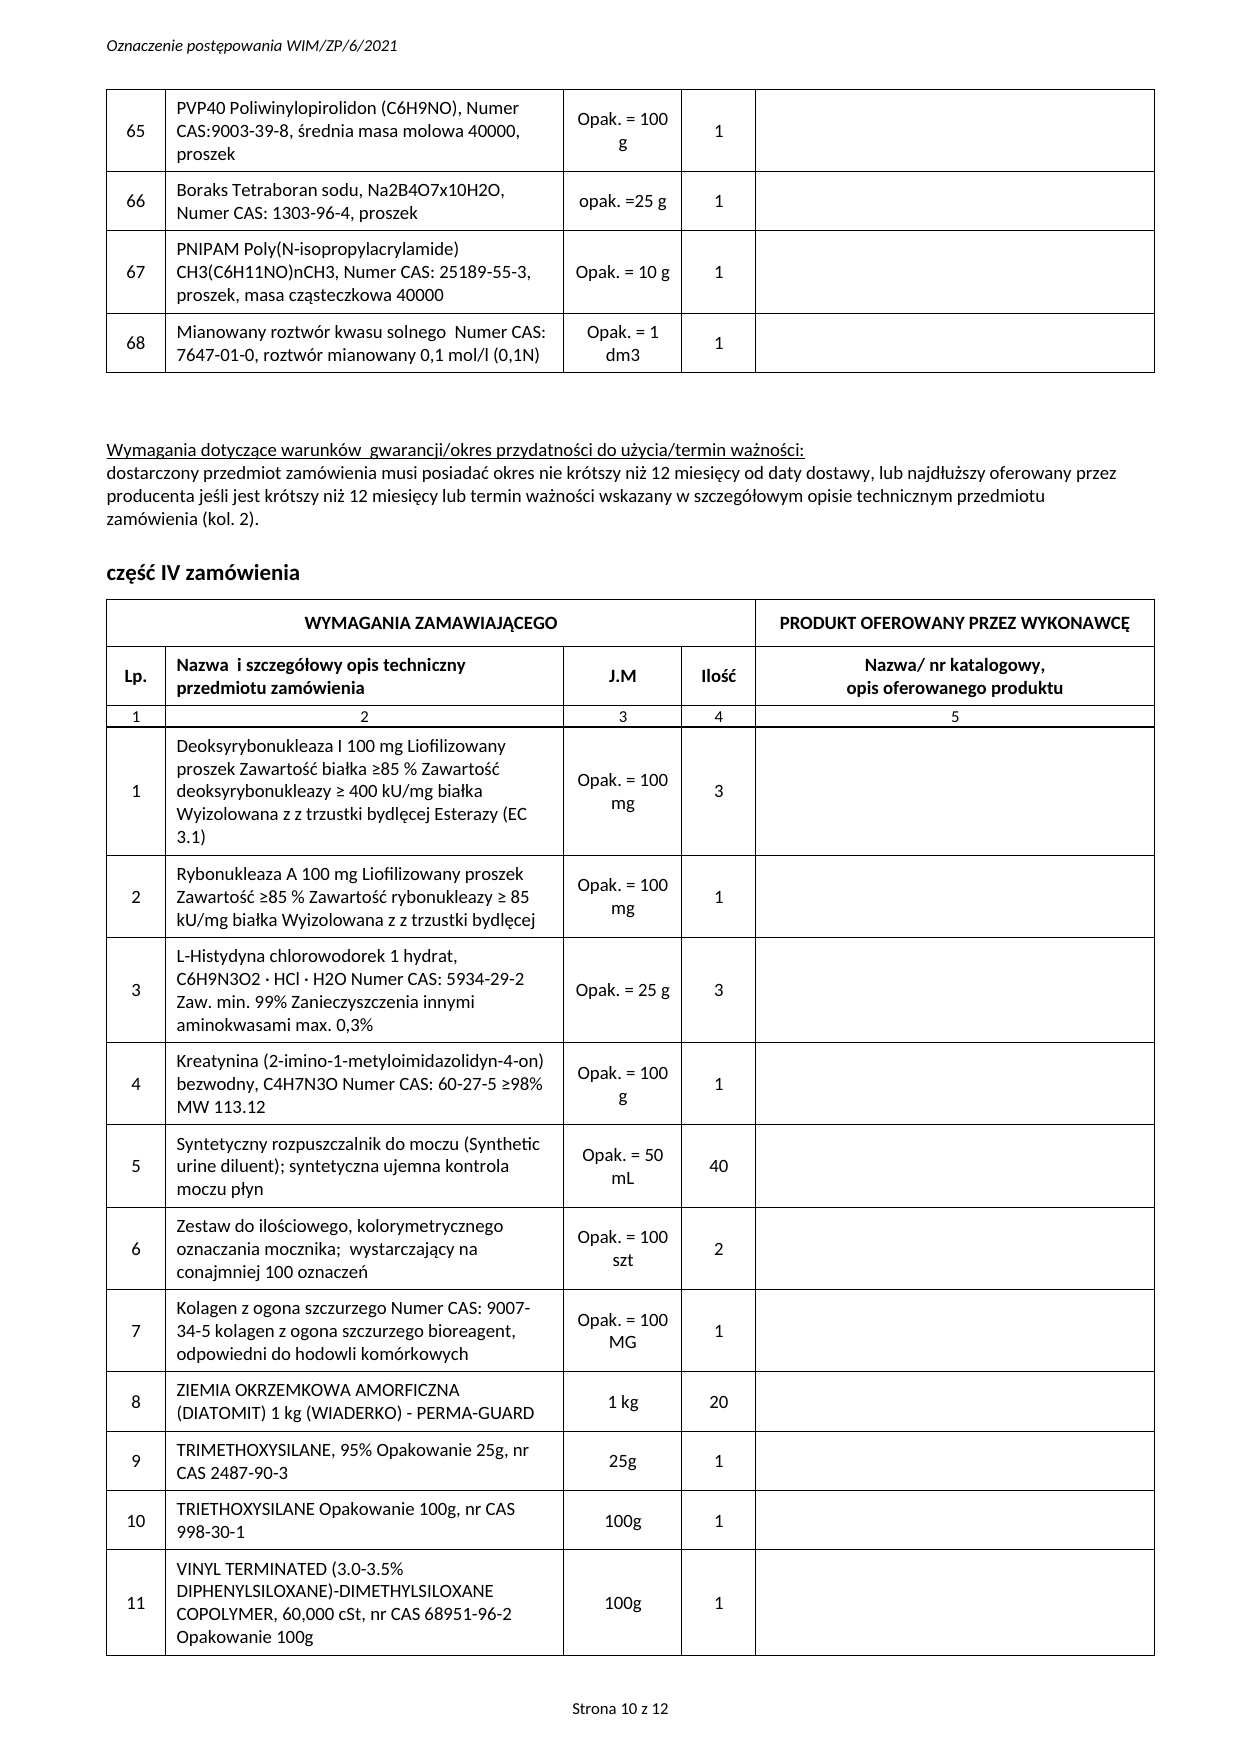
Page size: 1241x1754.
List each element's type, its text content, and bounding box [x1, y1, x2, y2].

table_cell 11 [107, 1550, 165, 1654]
table_cell 100g [564, 1550, 681, 1654]
table_cell Nazwa i szczegółowy opis techniczny przedmiotu zamówienia [166, 647, 563, 705]
table_cell 3 [682, 728, 755, 854]
table_cell Opak. = 25 g [564, 938, 681, 1042]
table_cell 40 [682, 1125, 755, 1207]
table_cell TRIMETHOXYSILANE, 95% Opakowanie 25g, nr CAS 2487-90-3 [166, 1432, 563, 1490]
table_cell [756, 172, 1154, 230]
table_cell Opak. = 100 szt [564, 1208, 681, 1289]
table_cell 1 [682, 90, 755, 171]
table_cell 3 [107, 938, 165, 1042]
table_cell [756, 728, 1154, 854]
table_cell 1 [682, 1432, 755, 1490]
table_cell Opak. = 10 g [564, 231, 681, 313]
table_cell 20 [682, 1372, 755, 1431]
table_cell [756, 231, 1154, 313]
table_cell 6 [107, 1208, 165, 1289]
table_cell Rybonukleaza A 100 mg Liofilizowany proszek Zawartość ≥85 % Zawartość rybonukleazy ≥ 85 kU/mg białka Wyizolowana z z trzustki bydlęcej [166, 856, 563, 937]
table_cell 4 [682, 706, 755, 726]
table_cell [756, 1372, 1154, 1431]
table_cell opak. =25 g [564, 172, 681, 230]
text Wymagania dotyczące warunków gwarancji/okres przydatności do użycia/termin ważności: [106, 438, 1134, 461]
table_cell [756, 1550, 1154, 1654]
table_cell 1 [682, 314, 755, 372]
table_cell [756, 938, 1154, 1042]
table_header PRODUKT OFEROWANY PRZEZ WYKONAWCĘ [756, 600, 1154, 646]
table_cell [756, 856, 1154, 937]
table_cell [756, 1208, 1154, 1289]
table_cell 3 [682, 938, 755, 1042]
table_cell 5 [107, 1125, 165, 1207]
table_cell Ilość [682, 647, 755, 705]
table_cell [756, 314, 1154, 372]
table_cell Kolagen z ogona szczurzego Numer CAS: 9007-34-5 kolagen z ogona szczurzego bioreagent, odpowiedni do hodowli komórkowych [166, 1290, 563, 1371]
table_cell Deoksyrybonukleaza I 100 mg Liofilizowany proszek Zawartość białka ≥85 % Zawartość deoksyrybonukleazy ≥ 400 kU/mg białka Wyizolowana z z trzustki bydlęcej Esterazy (EC 3.1) [166, 728, 563, 854]
table_cell 66 [107, 172, 165, 230]
table_cell Opak. = 100 MG [564, 1290, 681, 1371]
table_cell 100g [564, 1491, 681, 1549]
table_cell 1 [682, 231, 755, 313]
table_cell Opak. = 100 mg [564, 856, 681, 937]
table_header WYMAGANIA ZAMAWIAJĄCEGO [107, 600, 755, 646]
table_cell 9 [107, 1432, 165, 1490]
text dostarczony przedmiot zamówienia musi posiadać okres nie krótszy niż 12 miesięcy od daty dostawy, lub najdłuższy oferowany przez producenta jeśli jest krótszy niż 12 miesięcy lub termin ważności wskazany w szczegółowym opisie technicznym przedmiotu zamówienia (kol. 2). [106, 461, 1134, 530]
table_cell Opak. = 100 g [564, 90, 681, 171]
table_cell 7 [107, 1290, 165, 1371]
table_cell ZIEMIA OKRZEMKOWA AMORFICZNA (DIATOMIT) 1 kg (WIADERKO) - PERMA-GUARD [166, 1372, 563, 1431]
table_cell Syntetyczny rozpuszczalnik do moczu (Synthetic urine diluent); syntetyczna ujemna kontrola moczu płyn [166, 1125, 563, 1207]
table_cell Opak. = 50 mL [564, 1125, 681, 1207]
table_cell Opak. = 100 g [564, 1043, 681, 1124]
table_cell 10 [107, 1491, 165, 1549]
table_cell 2 [682, 1208, 755, 1289]
table_cell 8 [107, 1372, 165, 1431]
table_cell PNIPAM Poly(N-isopropylacrylamide) CH3(C6H11NO)nCH3, Numer CAS: 25189-55-3, proszek, masa cząsteczkowa 40000 [166, 231, 563, 313]
table_cell [756, 1043, 1154, 1124]
table_cell [756, 1491, 1154, 1549]
table_cell 65 [107, 90, 165, 171]
table_cell 2 [166, 706, 563, 726]
table_cell [756, 1432, 1154, 1490]
table_cell 1 [682, 172, 755, 230]
table_cell 5 [756, 706, 1154, 726]
table_cell Opak. = 100 mg [564, 728, 681, 854]
table_cell [756, 1125, 1154, 1207]
table_cell [756, 1290, 1154, 1371]
table_cell PVP40 Poliwinylopirolidon (C6H9NO), Numer CAS:9003-39-8, średnia masa molowa 40000, proszek [166, 90, 563, 171]
table_cell 3 [564, 706, 681, 726]
table_cell TRIETHOXYSILANE Opakowanie 100g, nr CAS 998-30-1 [166, 1491, 563, 1549]
table_cell Mianowany roztwór kwasu solnego Numer CAS: 7647-01-0, roztwór mianowany 0,1 mol/l (0,1N) [166, 314, 563, 372]
table_cell 1 [682, 1550, 755, 1654]
table_cell Zestaw do ilościowego, kolorymetrycznego oznaczania mocznika; wystarczający na conajmniej 100 oznaczeń [166, 1208, 563, 1289]
table_cell 1 [107, 728, 165, 854]
table_cell Opak. = 1 dm3 [564, 314, 681, 372]
table_cell 1 [682, 1491, 755, 1549]
table_cell 1 [682, 1043, 755, 1124]
table_cell 1 kg [564, 1372, 681, 1431]
table_cell 2 [107, 856, 165, 937]
table_cell J.M [564, 647, 681, 705]
table_cell L-Histydyna chlorowodorek 1 hydrat, C6H9N3O2 · HCl · H2O Numer CAS: 5934-29-2 Zaw. min. 99% Zanieczyszczenia innymi aminokwasami max. 0,3% [166, 938, 563, 1042]
table_cell [756, 90, 1154, 171]
table_cell 68 [107, 314, 165, 372]
table_cell Nazwa/ nr katalogowy, opis oferowanego produktu [756, 647, 1154, 705]
table_cell 67 [107, 231, 165, 313]
table_cell Kreatynina (2-imino-1-metyloimidazolidyn-4-on) bezwodny, C4H7N3O Numer CAS: 60-27-5 ≥98% MW 113.12 [166, 1043, 563, 1124]
table_cell 1 [682, 856, 755, 937]
table_cell 1 [682, 1290, 755, 1371]
table_cell 1 [107, 706, 165, 726]
table_cell 25g [564, 1432, 681, 1490]
text część IV zamówienia [106, 558, 1134, 586]
table_cell Boraks Tetraboran sodu, Na2B4O7x10H2O, Numer CAS: 1303-96-4, proszek [166, 172, 563, 230]
table_cell Lp. [107, 647, 165, 705]
table_cell 4 [107, 1043, 165, 1124]
table_cell VINYL TERMINATED (3.0-3.5% DIPHENYLSILOXANE)-DIMETHYLSILOXANE COPOLYMER, 60,000 cSt, nr CAS 68951-96-2 Opakowanie 100g [166, 1550, 563, 1654]
